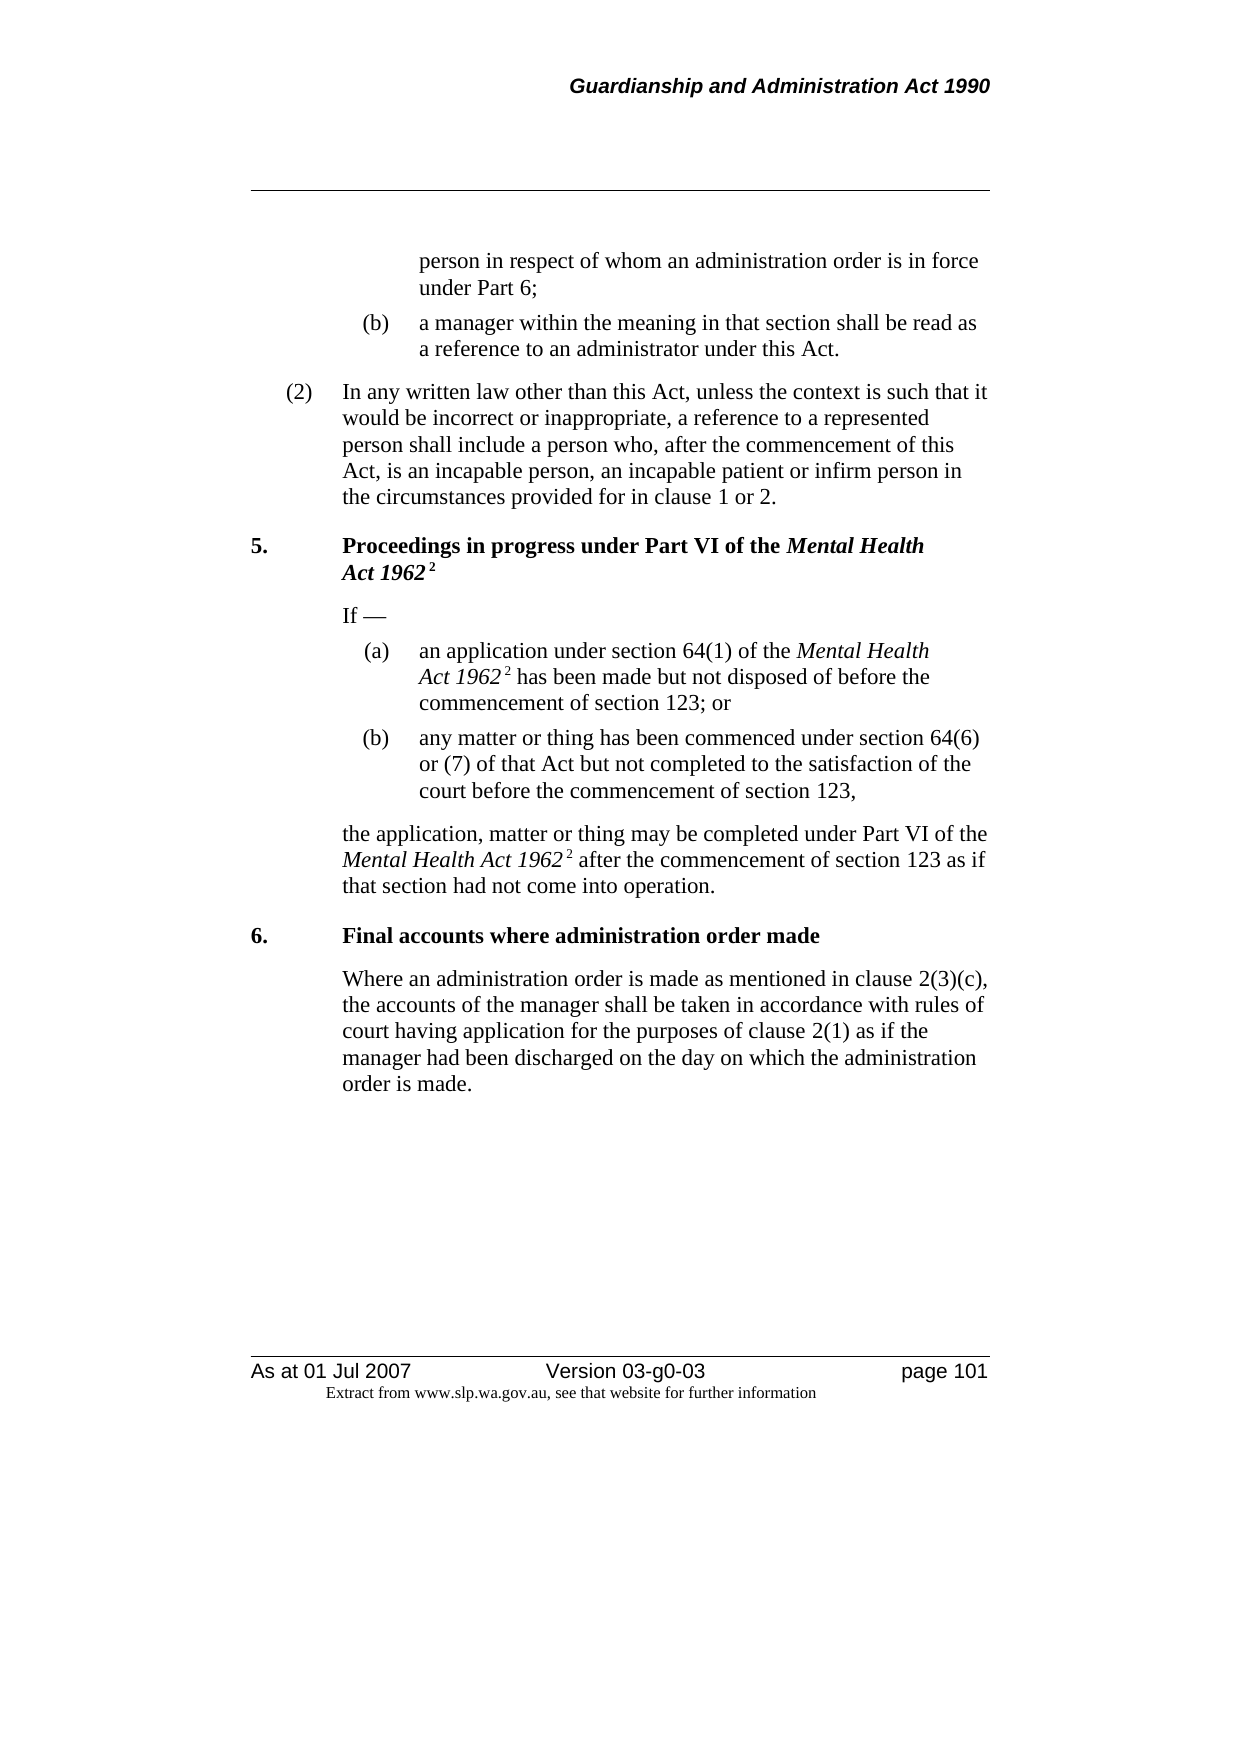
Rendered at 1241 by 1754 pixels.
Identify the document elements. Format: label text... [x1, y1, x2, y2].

text (b) any matter or thing has been commenced under section 64(6) or (7) of that Act but not completed to the satisfaction of the court before the commencement of section 123, [251, 724, 990, 803]
text (b) a manager within the meaning in that section shall be read as a reference to an administrator under this Act. [251, 308, 990, 361]
text Where an administration order is made as mentioned in clause 2(3)(c), the accounts of the manager shall be taken in accordance with rules of court having application for the purposes of clause 2(1) as if the manager had been discharged on the day on which the administration order is made. [251, 965, 990, 1097]
text the application, matter or thing may be completed under Part VI of the Mental Health Act 1962 2 after the commencement of section 123 as if that section had not come into operation. [251, 820, 990, 899]
text If — [251, 602, 990, 628]
subtitle 5. Proceedings in progress under Part VI of the Mental Health Act 1962 2 [251, 533, 990, 585]
subtitle 6. Final accounts where administration order made [251, 922, 990, 948]
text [251, 247, 990, 300]
text (2) In any written law other than this Act, unless the context is such that it would be incorrect or inappropriate, a reference to a represented person shall include a person who, after the commencement of this Act, is an incapable person, an incapable patient or infirm person in the circumstances provided for in clause 1 or 2. [251, 378, 990, 510]
text (a) an application under section 64(1) of the Mental Health Act 1962 2 has been made but not disposed of before the commencement of section 123; or [251, 637, 990, 716]
